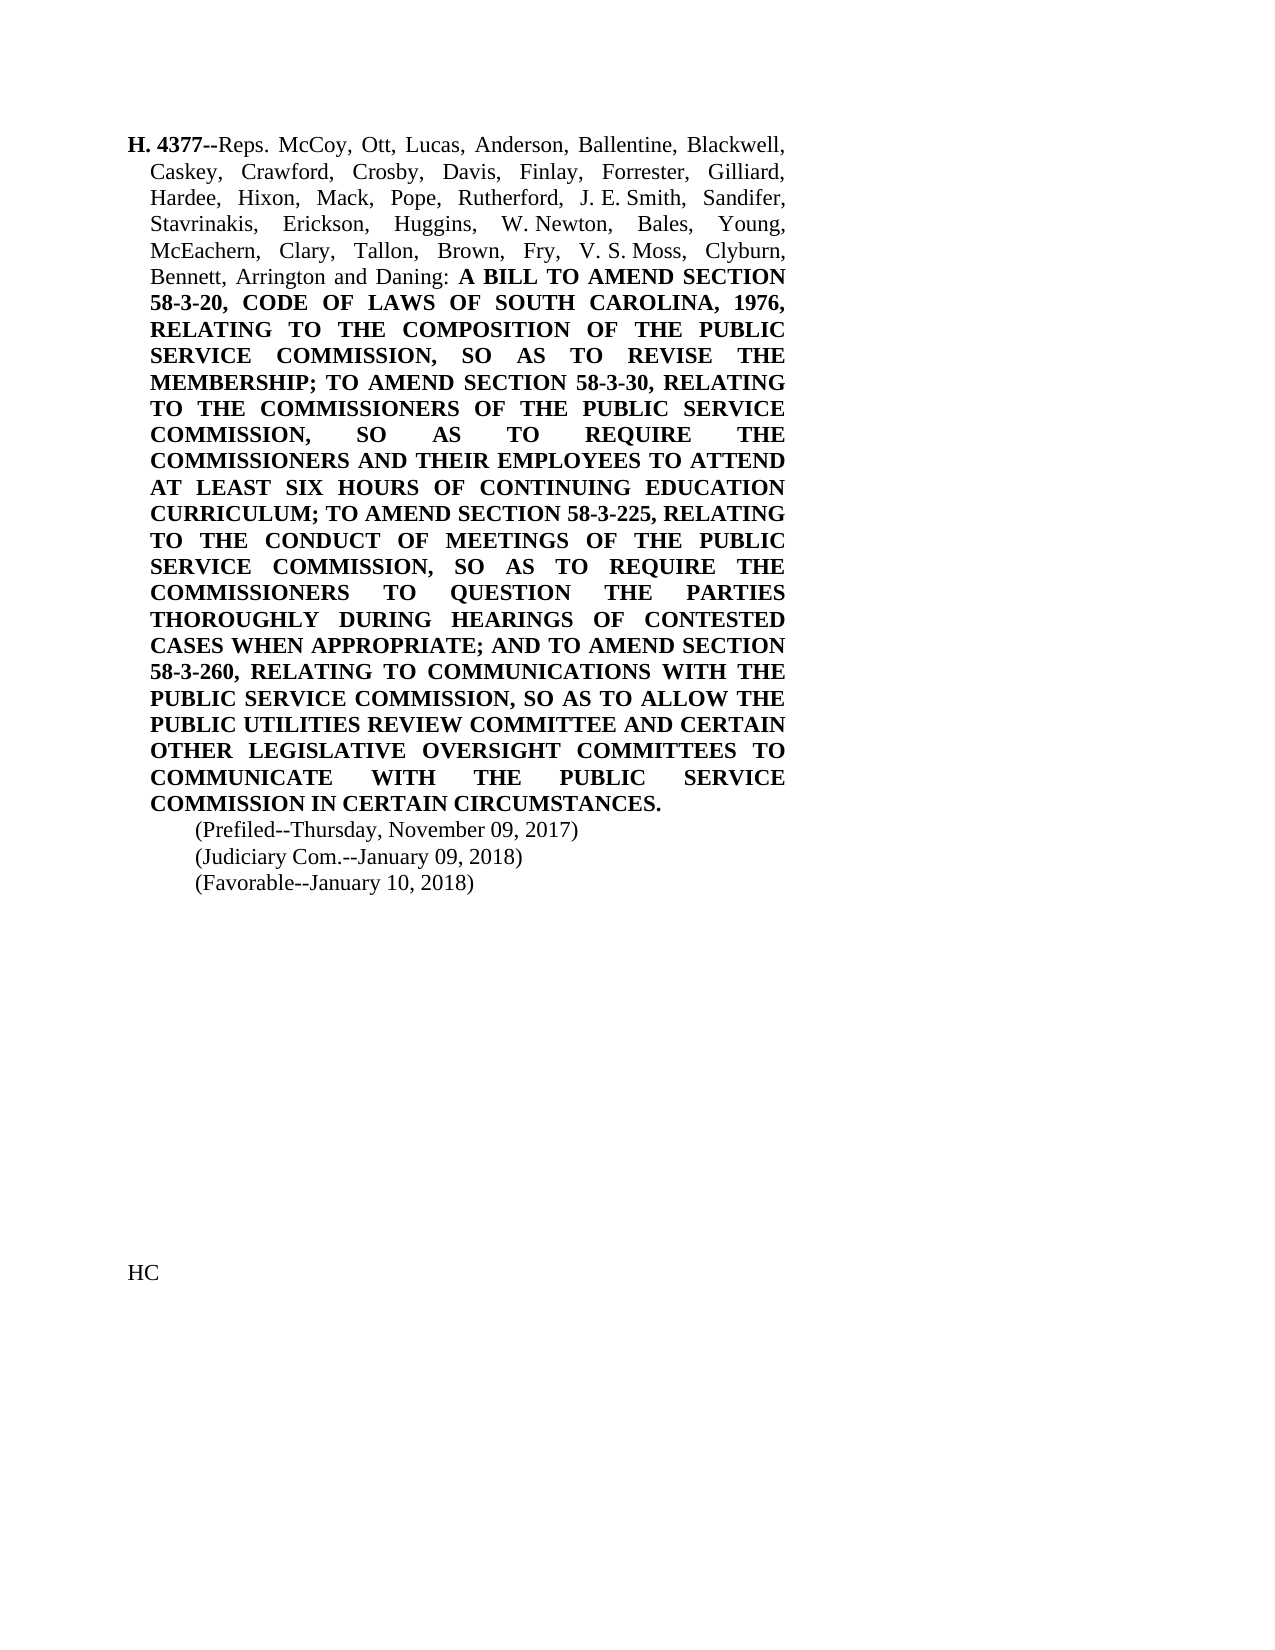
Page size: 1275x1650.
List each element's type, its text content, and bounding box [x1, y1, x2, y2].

text (Favorable--January 10, 2018) [195, 869, 786, 896]
text (Prefiled--Thursday, November 09, 2017) [195, 817, 786, 843]
text (Judiciary Com.--January 09, 2018) [195, 843, 786, 869]
text H. 4377--Reps. McCoy, Ott, Lucas, Anderson, Ballentine, Blackwell, Caskey, Crawford, Crosby, Davis, Finlay, Forrester, Gilliard, Hardee, Hixon, Mack, Pope, Rutherford, J. E. Smith, Sandifer, Stavrinakis, Erickson, Huggins, W. Newton, Bales, Young, McEachern, Clary, Tallon, Brown, Fry, V. S. Moss, Clyburn, Bennett, Arrington and Daning: A BILL TO AMEND SECTION 58-3-20, CODE OF LAWS OF SOUTH CAROLINA, 1976, RELATING TO THE COMPOSITION OF THE PUBLIC SERVICE COMMISSION, SO AS TO REVISE THE MEMBERSHIP; TO AMEND SECTION 58-3-30, RELATING TO THE COMMISSIONERS OF THE PUBLIC SERVICE COMMISSION, SO AS TO REQUIRE THE COMMISSIONERS AND THEIR EMPLOYEES TO ATTEND AT LEAST SIX HOURS OF CONTINUING EDUCATION CURRICULUM; TO AMEND SECTION 58-3-225, RELATING TO THE CONDUCT OF MEETINGS OF THE PUBLIC SERVICE COMMISSION, SO AS TO REQUIRE THE COMMISSIONERS TO QUESTION THE PARTIES THOROUGHLY DURING HEARINGS OF CONTESTED CASES WHEN APPROPRIATE; AND TO AMEND SECTION 58-3-260, RELATING TO COMMUNICATIONS WITH THE PUBLIC SERVICE COMMISSION, SO AS TO ALLOW THE PUBLIC UTILITIES REVIEW COMMITTEE AND CERTAIN OTHER LEGISLATIVE OVERSIGHT COMMITTEES TO COMMUNICATE WITH THE PUBLIC SERVICE COMMISSION IN CERTAIN CIRCUMSTANCES. [127, 131, 786, 817]
